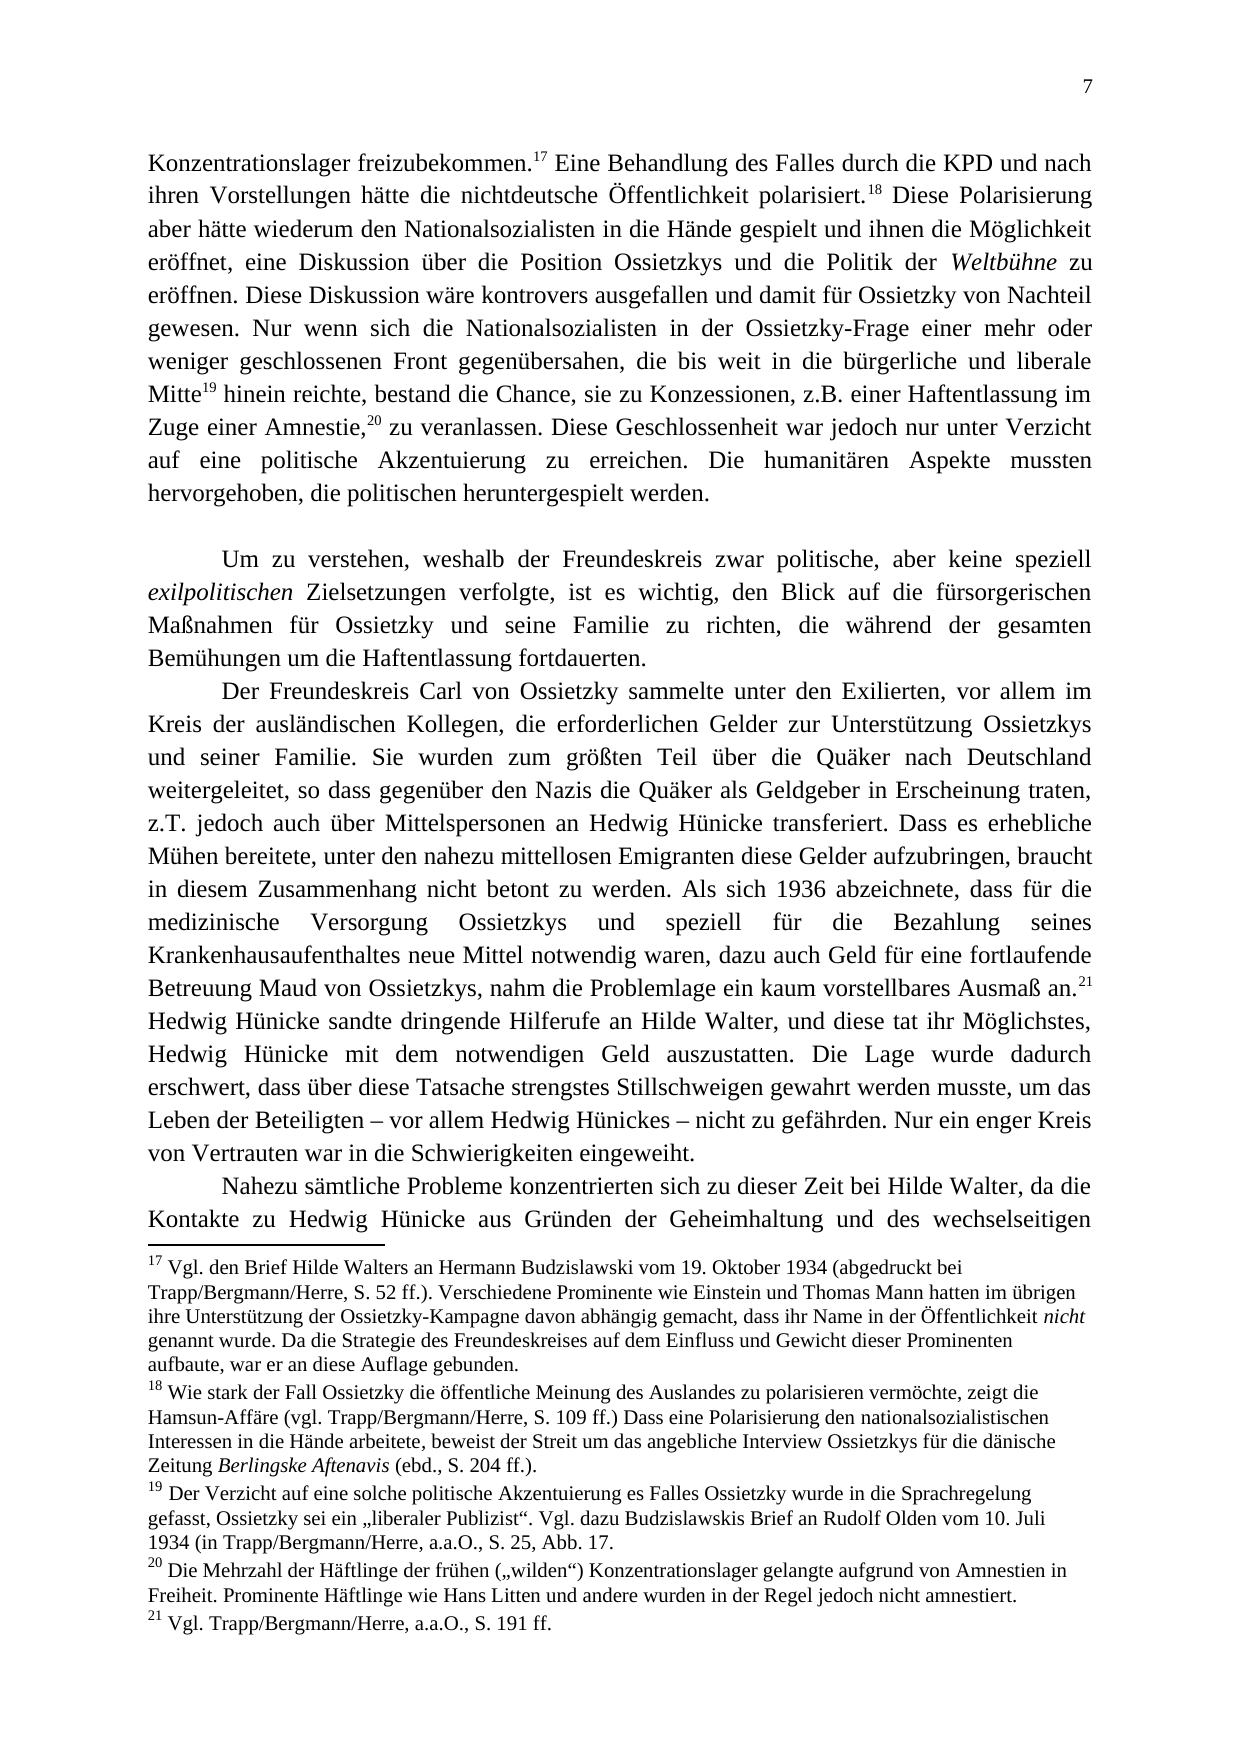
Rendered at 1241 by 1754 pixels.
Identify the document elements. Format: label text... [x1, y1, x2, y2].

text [148, 148, 1093, 507]
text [148, 1171, 1093, 1233]
text Um zu verstehen, weshalb der Freundeskreis zwar politische, aber keine speziell exilpolitischen Zielsetzungen verfolgte, ist es wichtig, den Blick auf die fürsorgerischen Maßnahmen für Ossietzky und seine Familie zu richten, die während der gesamten Bemühungen um die Haftentlassung fortdauerten. [148, 544, 1093, 672]
text Der Freundeskreis Carl von Ossietzky sammelte unter den Exilierten, vor allem im Kreis der ausländischen Kollegen, die erforderlichen Gelder zur Unterstützung Ossietzkys und seiner Familie. Sie wurden zum größten Teil über die Quäker nach Deutschland weitergeleitet, so dass gegenüber den Nazis die Quäker als Geldgeber in Erscheinung traten, z.T. jedoch auch über Mittelspersonen an Hedwig Hünicke transferiert. Dass es erhebliche Mühen bereitete, unter den nahezu mittellosen Emigranten diese Gelder aufzubringen, braucht in diesem Zusammenhang nicht betont zu werden. Als sich 1936 abzeichnete, dass für die medizinische Versorgung Ossietzkys und speziell für die Bezahlung seines Krankenhausaufenthaltes neue Mittel notwendig waren, dazu auch Geld für eine fortlaufende Betreuung Maud von Ossietzkys, nahm die Problemlage ein kaum vorstellbares Ausmaß an. Hedwig Hünicke sandte dringende Hilferufe an Hilde Walter, und diese tat ihr Möglichstes, Hedwig Hünicke mit dem notwendigen Geld auszustatten. Die Lage wurde dadurch erschwert, dass über diese Tatsache strengstes Stillschweigen gewahrt werden musste, um das Leben der Beteiligten – vor allem Hedwig Hünickes – nicht zu gefährden. Nur ein enger Kreis von Vertrauten war in die Schwierigkeiten eingeweiht. [148, 676, 1093, 1167]
